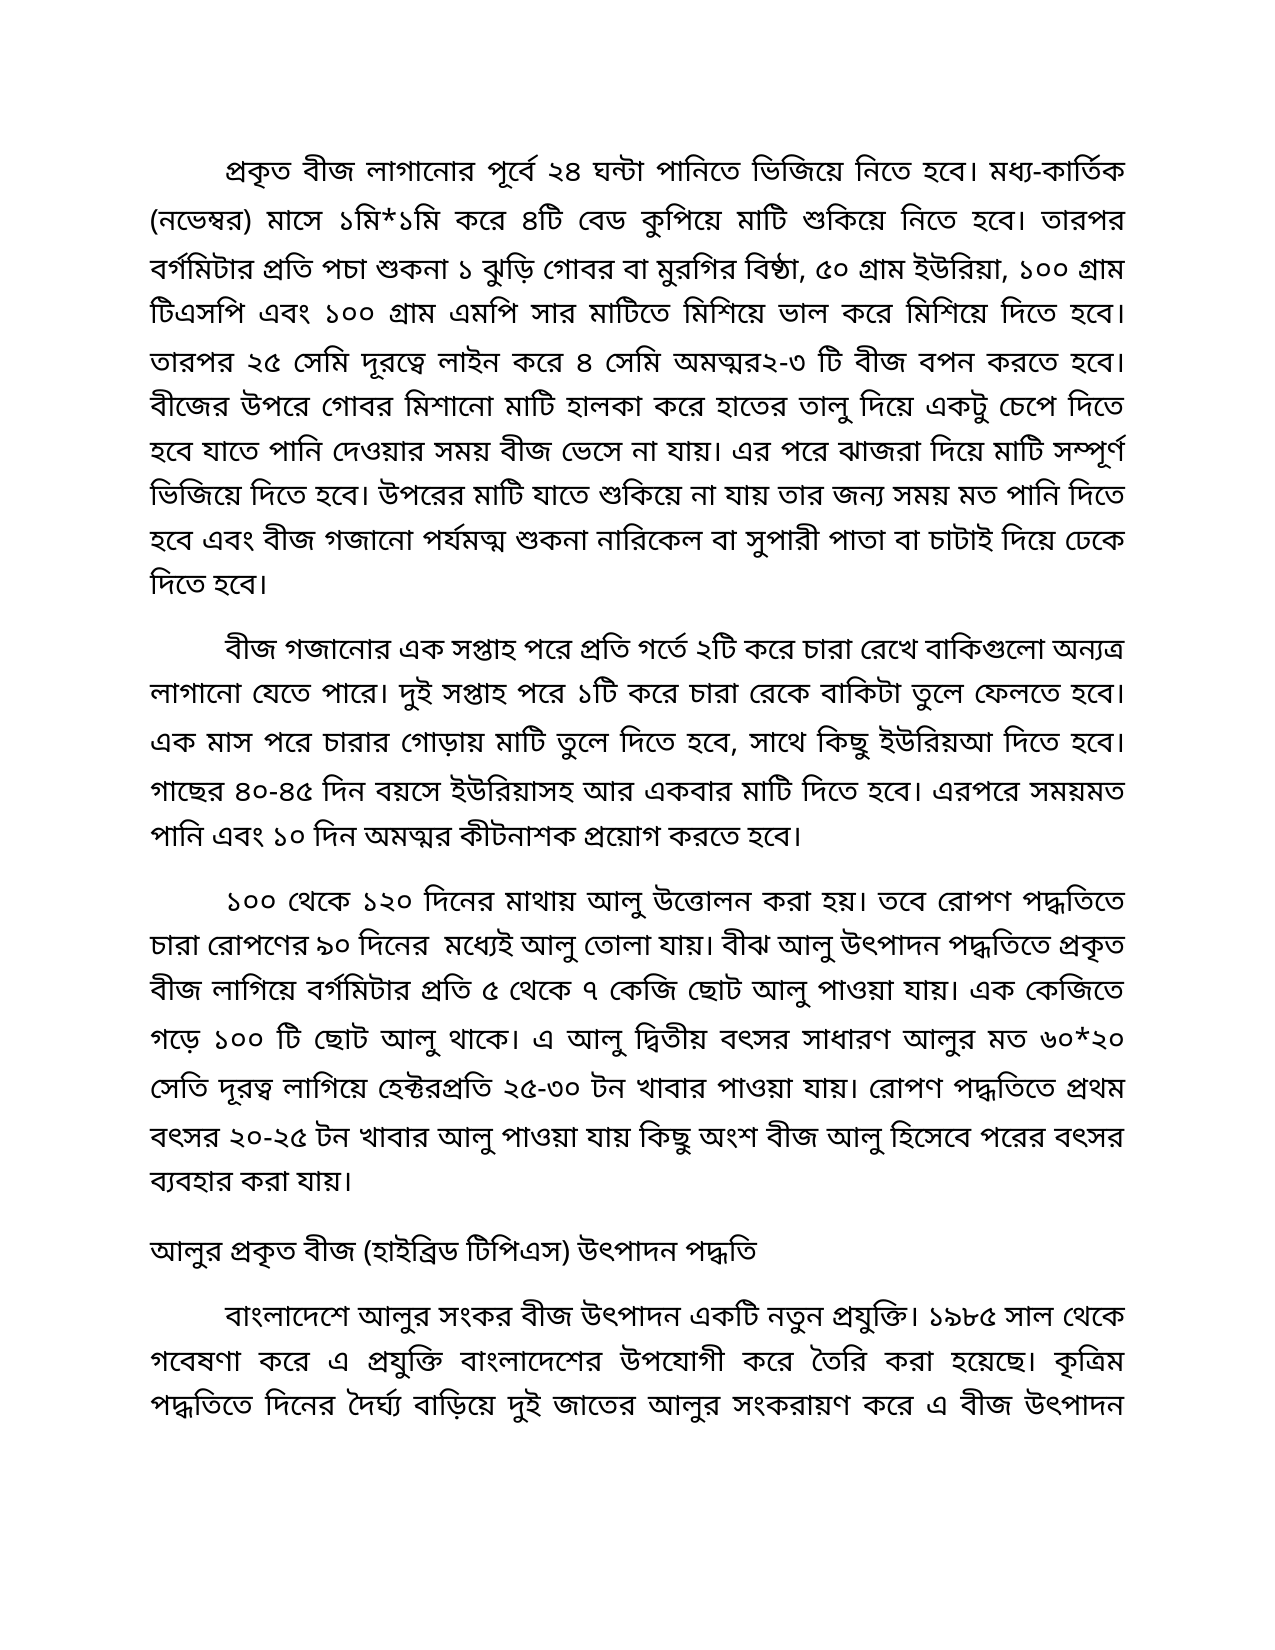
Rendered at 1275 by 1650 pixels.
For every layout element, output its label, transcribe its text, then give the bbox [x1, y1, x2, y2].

text ১০০ থেকে ১২০ দিনের মাথায় আলু উত্তোলন করা হয়। তবে রোপণ পদ্ধতিতে চারা রোপণের ৯০ দিনের মধ্যেই আলু তোলা যায়। বীঝ আলু উৎপাদন পদ্ধতিতে প্রকৃত বীজ লাগিয়ে বর্গমিটার প্রতি ৫ থেকে ৭ কেজি ছোট আলু পাওয়া যায়। এক কেজিতে গড়ে ১০০ টি ছোট আলু থাকে। এ আলু দ্বিতীয় বৎসর সাধারণ আলুর মত ৬০*২০ সেতি দূরত্ব লাগিয়ে হেক্টরপ্রতি ২৫-৩০ টন খাবার পাওয়া যায়। রোপণ পদ্ধতিতে প্রথম বৎসর ২০-২৫ টন খাবার আলু পাওয়া যায় কিছু অংশ বীজ আলু হিসেবে পরের বৎসর ব্যবহার করা যায়। [150, 884, 1125, 1203]
text বীজ গজানোর এক সপ্তাহ পরে প্রতি গর্তে ২টি করে চারা রেখে বাকিগুলো অন্যত্র লাগানো যেতে পারে। দুই সপ্তাহ পরে ১টি করে চারা রেকে বাকিটা তুলে ফেলতে হবে। এক মাস পরে চারার গোড়ায় মাটি তুলে দিতে হবে, সাথে কিছু ইউরিয়আ দিতে হবে। গাছের ৪০-৪৫ দিন বয়সে ইউরিয়াসহ আর একবার মাটি দিতে হবে। এরপরে সময়মত পানি এবং ১০ দিন অমত্মর কীটনাশক প্রয়োগ করতে হবে। [150, 633, 1125, 858]
text প্রকৃত বীজ লাগানোর পূর্বে ২৪ ঘন্টা পানিতে ভিজিয়ে নিতে হবে। মধ্য-কার্তিক (নভেম্বর) মাসে ১মি*১মি করে ৪টি বেড কুপিয়ে মাটি শুকিয়ে নিতে হবে। তারপর বর্গমিটার প্রতি পচা শুকনা ১ ঝুড়ি গোবর বা মুরগির বিষ্ঠা, ৫০ গ্রাম ইউরিয়া, ১০০ গ্রাম টিএসপি এবং ১০০ গ্রাম এমপি সার মাটিতে মিশিয়ে ভাল করে মিশিয়ে দিতে হবে। তারপর ২৫ সেমি দূরত্বে লাইন করে ৪ সেমি অমত্মর২-৩ টি বীজ বপন করতে হবে। বীজের উপরে গোবর মিশানো মাটি হালকা করে হাতের তালু দিয়ে একটু চেপে দিতে হবে যাতে পানি দেওয়ার সময় বীজ ভেসে না যায়। এর পরে ঝাজরা দিয়ে মাটি সম্পূর্ণ ভিজিয়ে দিতে হবে। উপরের মাটি যাতে শুকিয়ে না যায় তার জন্য সময় মত পানি দিতে হবে এবং বীজ গজানো পর্যমত্ম শুকনা নারিকেল বা সুপারী পাতা বা চাটাই দিয়ে ঢেকে দিতে হবে। [150, 150, 1125, 606]
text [150, 1300, 1125, 1427]
text আলুর প্রকৃত বীজ (হাইব্রিড টিপিএস) উৎপাদন পদ্ধতি [150, 1230, 1125, 1273]
